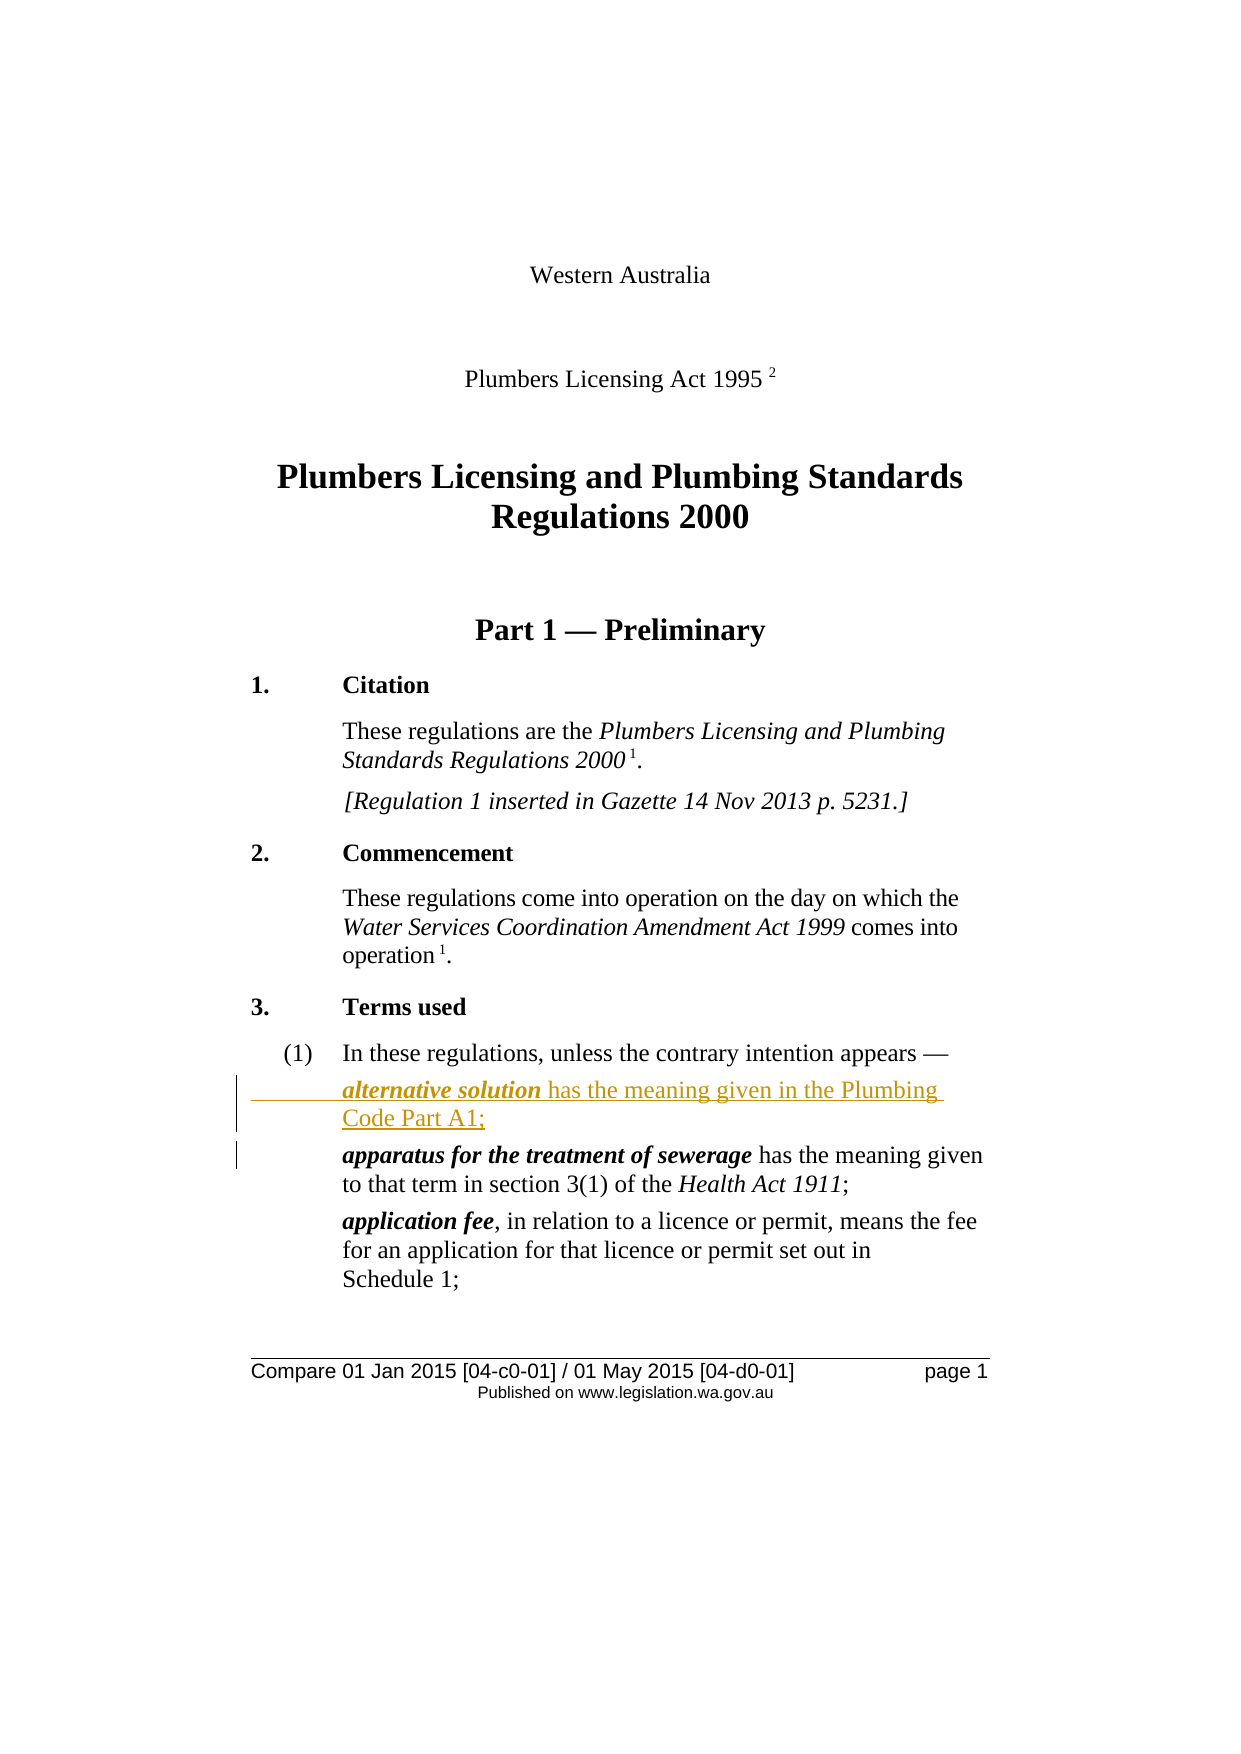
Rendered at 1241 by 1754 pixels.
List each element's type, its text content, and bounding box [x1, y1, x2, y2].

subtitle 3. Terms used [251, 992, 990, 1021]
subtitle 1. Citation [251, 671, 990, 699]
text Western Australia [251, 260, 990, 289]
subtitle 2. Commencement [251, 838, 990, 866]
text apparatus for the treatment of sewerage has the meaning given to that term in section 3(1) of the Health Act 1911; [251, 1141, 990, 1198]
text [Regulation 1 inserted in Gazette 14 Nov 2013 p. 5231.] [251, 786, 990, 815]
text These regulations come into operation on the day on which the Water Services Coordination Amendment Act 1999 comes into operation 1. [251, 883, 990, 969]
text (1) In these regulations, unless the contrary intention appears — [251, 1038, 990, 1066]
text Plumbers Licensing and Plumbing Standards Regulations 2000 [251, 455, 990, 537]
text Plumbers Licensing Act 1995 2 [251, 364, 990, 392]
subtitle Part 1 — Preliminary [251, 612, 990, 648]
text These regulations are the Plumbers Licensing and Plumbing Standards Regulations 2000 1. [251, 716, 990, 773]
text application fee, in relation to a licence or permit, means the fee for an application for that licence or permit set out in Schedule 1; [251, 1206, 990, 1293]
